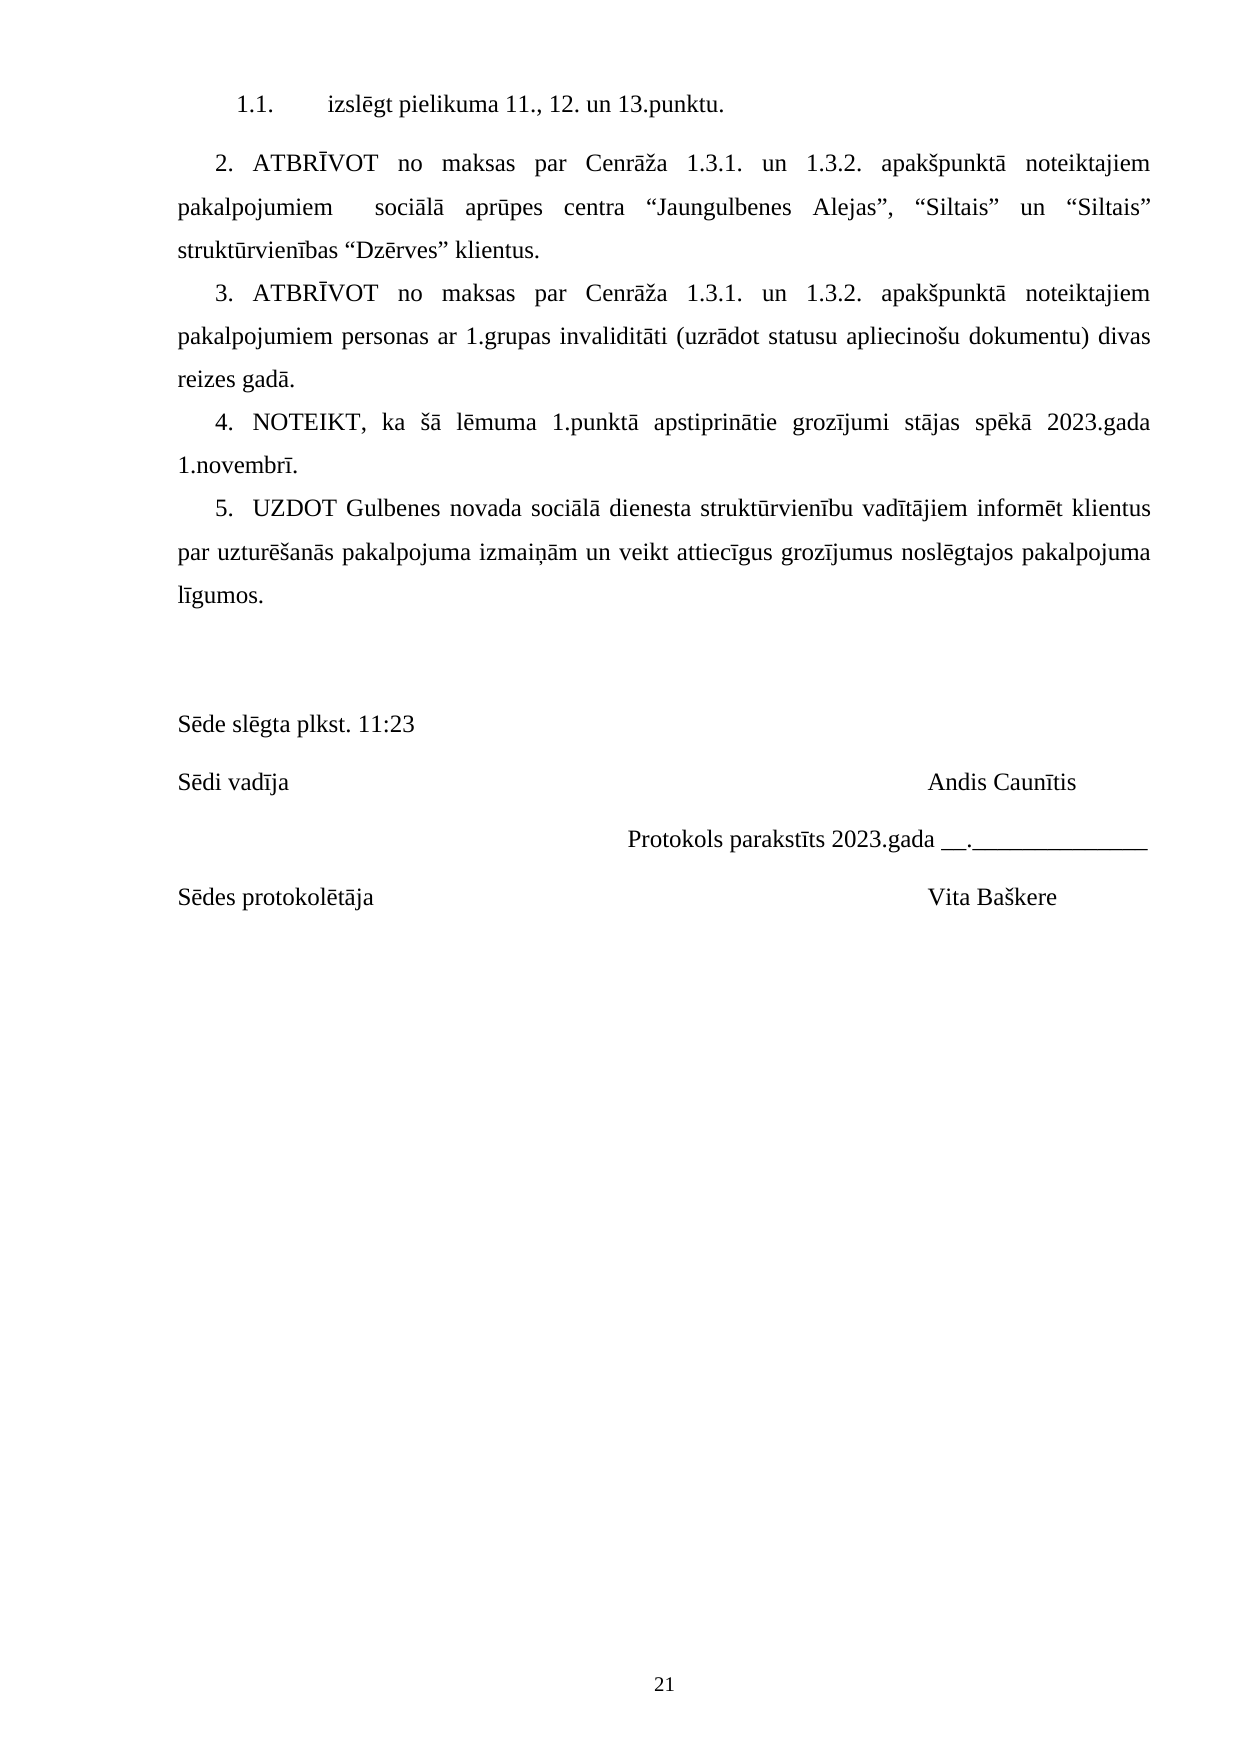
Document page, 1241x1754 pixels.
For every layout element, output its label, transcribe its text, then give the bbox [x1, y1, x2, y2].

text Sēdes protokolētāja Vita Baškere [177, 882, 1152, 939]
list UZDOT Gulbenes novada sociālā dienesta struktūrvienību vadītājiem informēt klientus par uzturēšanās pakalpojuma izmaiņām un veikt attiecīgus grozījumus noslēgtajos pakalpojuma līgumos. [177, 493, 1152, 608]
list ATBRĪVOT no maksas par Cenrāža 1.3.1. un 1.3.2. apakšpunktā noteiktajiem pakalpojumiem sociālā aprūpes centra “Jaungulbenes Alejas”, “Siltais” un “Siltais” struktūrvienības “Dzērves” klientus. [177, 148, 1152, 263]
list NOTEIKT, ka šā lēmuma 1.punktā apstiprinātie grozījumi stājas spēkā 2023.gada 1.novembrī. [177, 407, 1152, 479]
text Protokols parakstīts 2023.gada __.______________ [552, 824, 1152, 853]
list ATBRĪVOT no maksas par Cenrāža 1.3.1. un 1.3.2. apakšpunktā noteiktajiem pakalpojumiem personas ar 1.grupas invaliditāti (uzrādot statusu apliecinošu dokumentu) divas reizes gadā. [177, 278, 1152, 393]
list izslēgt pielikuma 11., 12. un 13.punktu. [236, 89, 1152, 117]
text Sēde slēgta plkst. 11:23 [177, 709, 1152, 738]
text Sēdi vadīja Andis Caunītis [177, 767, 1152, 795]
